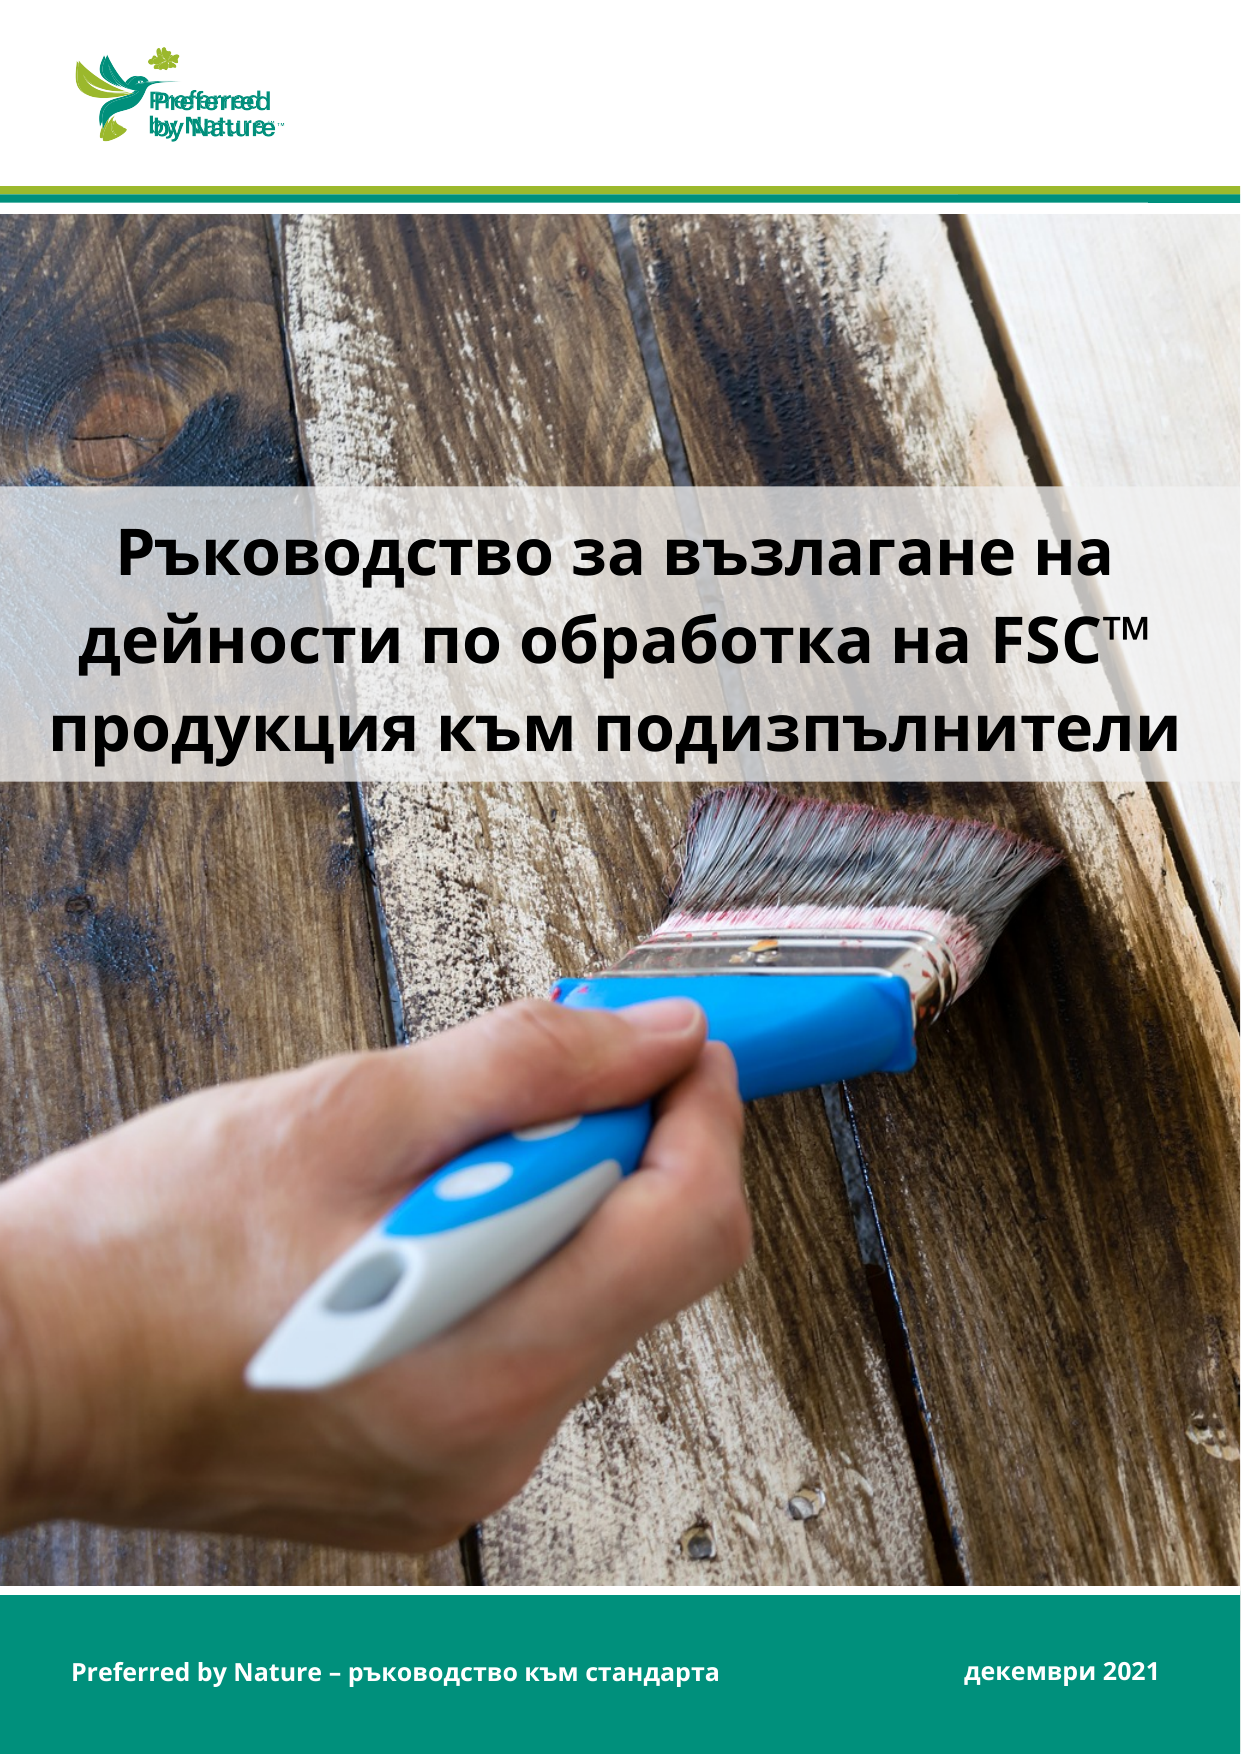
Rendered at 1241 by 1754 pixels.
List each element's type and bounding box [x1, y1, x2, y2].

picture [50, 20, 312, 168]
picture [0, 782, 1241, 1586]
picture [0, 214, 1241, 486]
